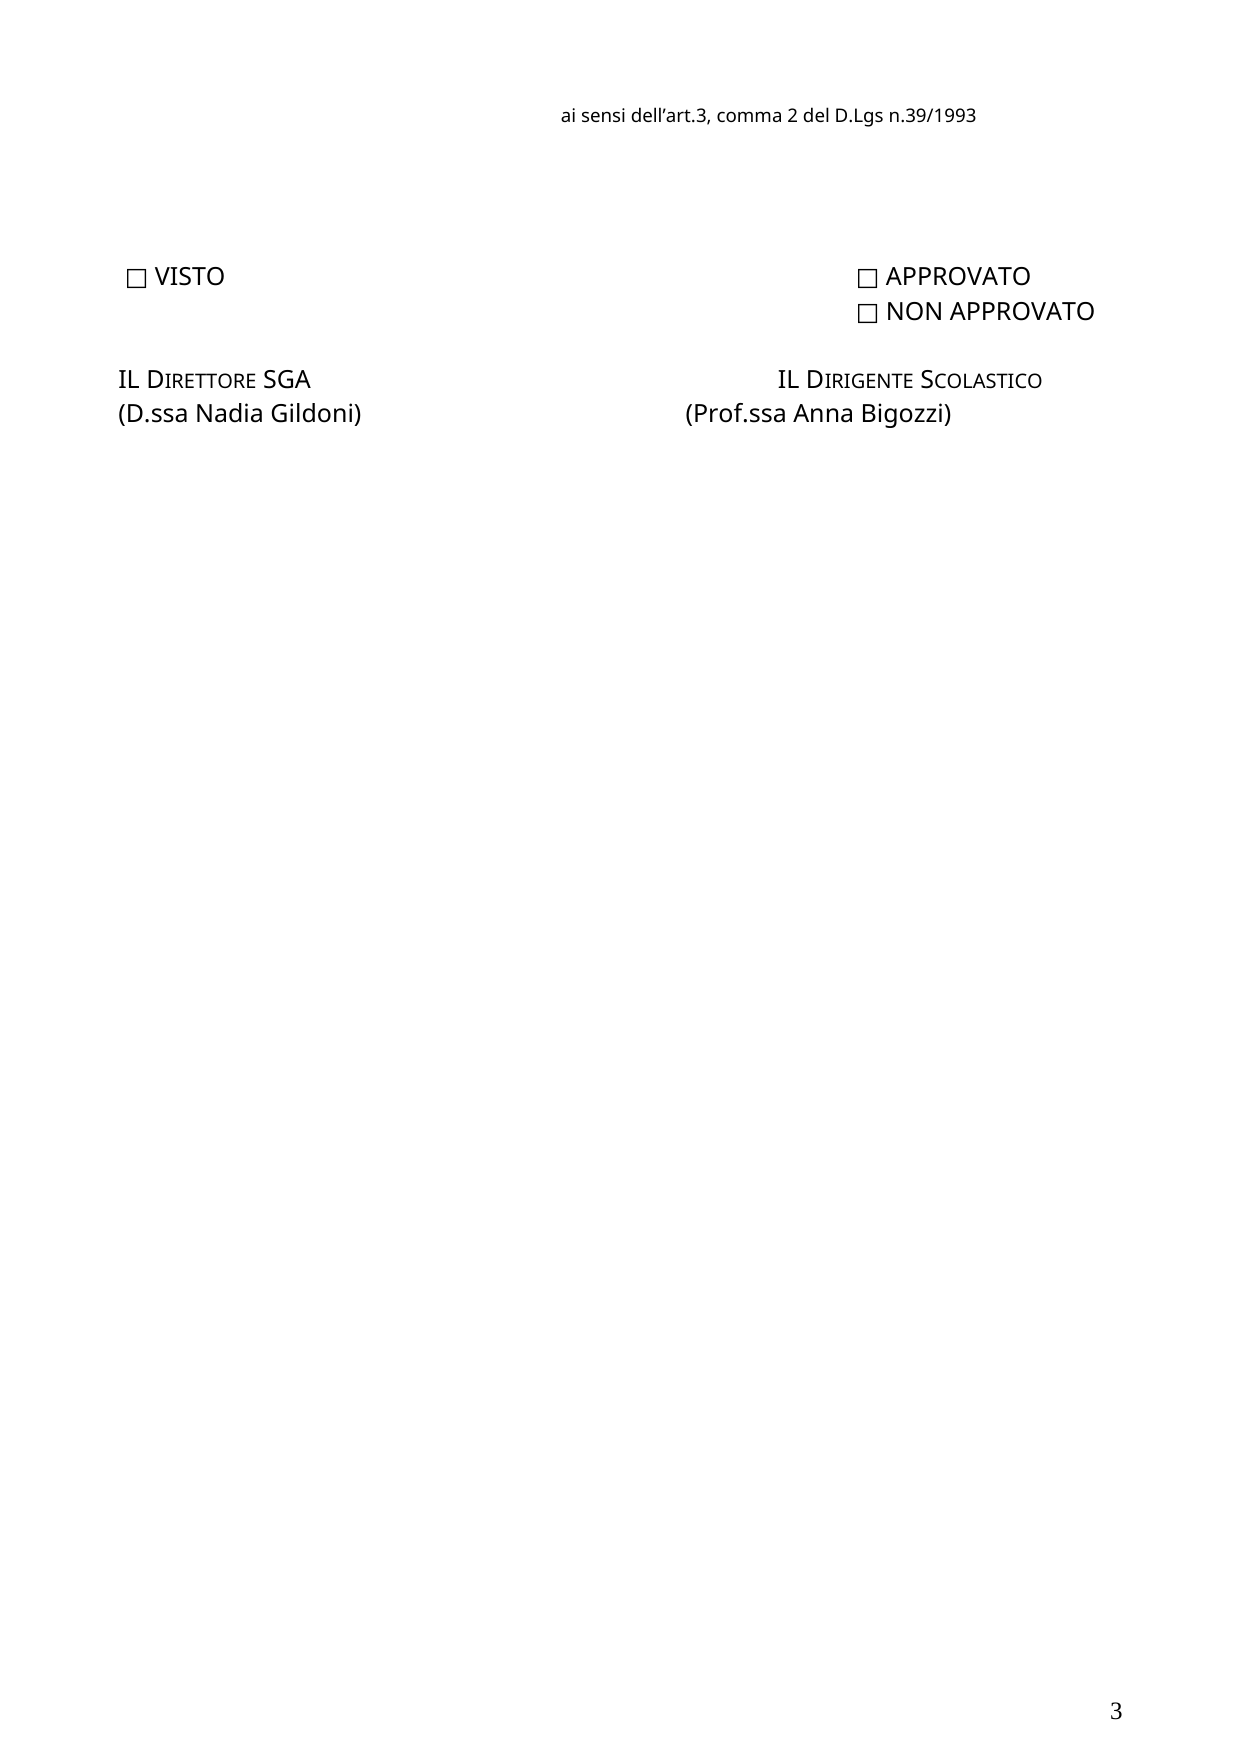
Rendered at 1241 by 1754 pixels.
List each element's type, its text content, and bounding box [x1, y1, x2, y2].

text □ NON APPROVATO [118, 293, 1122, 327]
text ai sensi dell’art.3, comma 2 del D.Lgs n.39/1993 [561, 103, 1122, 128]
text □ VISTO □ APPROVATO [118, 259, 1122, 293]
text (D.ssa Nadia Gildoni) (Prof.ssa Anna Bigozzi) [118, 395, 1122, 429]
text IL Direttore SGA IL Dirigente Scolastico [118, 361, 1122, 395]
